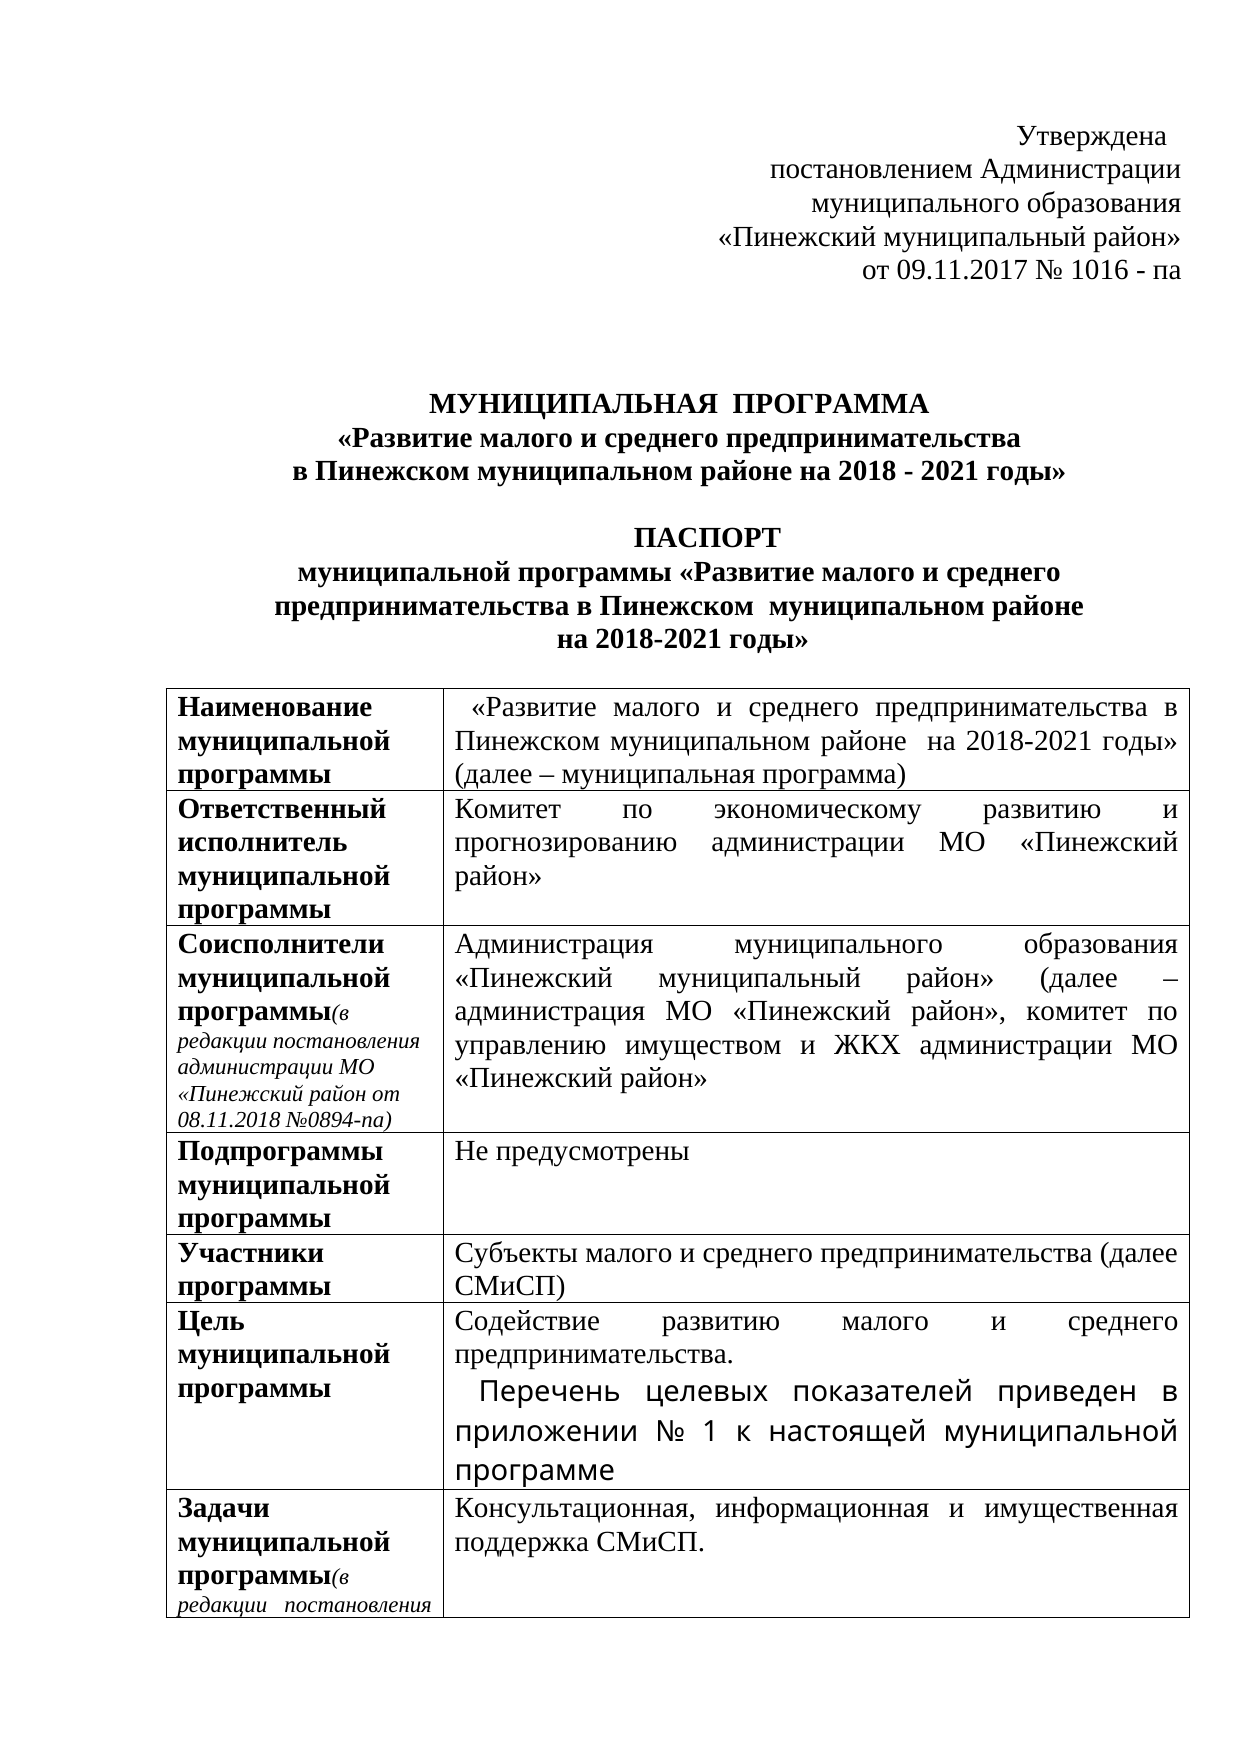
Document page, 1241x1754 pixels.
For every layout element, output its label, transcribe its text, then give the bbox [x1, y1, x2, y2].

text ПАСПОРТ [177, 521, 1181, 554]
text постановлением Администрации [177, 152, 1181, 185]
table_cell Соисполнители муниципальной программы(в редакции постановления администрации МО «Пинежский район от 08.11.2018 №0894-па) [167, 926, 443, 1132]
text муниципального образования [177, 185, 1181, 219]
text «Развитие малого и среднего предпринимательства [177, 420, 1181, 453]
text от 09.11.2017 № 1016 - па [177, 252, 1181, 286]
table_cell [444, 1490, 1189, 1617]
table_cell Администрация муниципального образования «Пинежский муниципальный район» (далее – администрация МО «Пинежский район», комитет по управлению имуществом и ЖКХ администрации МО «Пинежский район» [444, 926, 1189, 1132]
table_header Наименование муниципальной программы [167, 689, 443, 790]
table_cell Участники программы [167, 1235, 443, 1302]
table_cell Цель муниципальной программы [167, 1303, 443, 1489]
table_cell Содействие развитию малого и среднего предпринимательства. Перечень целевых показателей приведен в приложении № 1 к настоящей муниципальной программе [444, 1303, 1189, 1489]
table_header «Развитие малого и среднего предпринимательства в Пинежском муниципальном районе на 2018-2021 годы» (далее – муниципальная программа) [444, 689, 1189, 790]
text МУНИЦИПАЛЬНАЯ ПРОГРАММА [177, 386, 1181, 420]
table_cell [167, 1490, 443, 1617]
table_cell Субъекты малого и среднего предпринимательства (далее СМиСП) [444, 1235, 1189, 1302]
subtitle муниципальной программы «Развитие малого и среднего предпринимательства в Пинежском муниципальном районе [177, 554, 1181, 621]
text Утверждена [177, 118, 1181, 152]
text в Пинежском муниципальном районе на 2018 - 2021 годы» [177, 453, 1181, 487]
text «Пинежский муниципальный район» [177, 219, 1181, 252]
table_cell Не предусмотрены [444, 1133, 1189, 1234]
table_cell Подпрограммы муниципальной программы [167, 1133, 443, 1234]
table_cell Ответственный исполнитель муниципальной программы [167, 791, 443, 925]
subtitle на 2018-2021 годы» [177, 621, 1181, 655]
table_cell Комитет по экономическому развитию и прогнозированию администрации МО «Пинежский район» [444, 791, 1189, 925]
